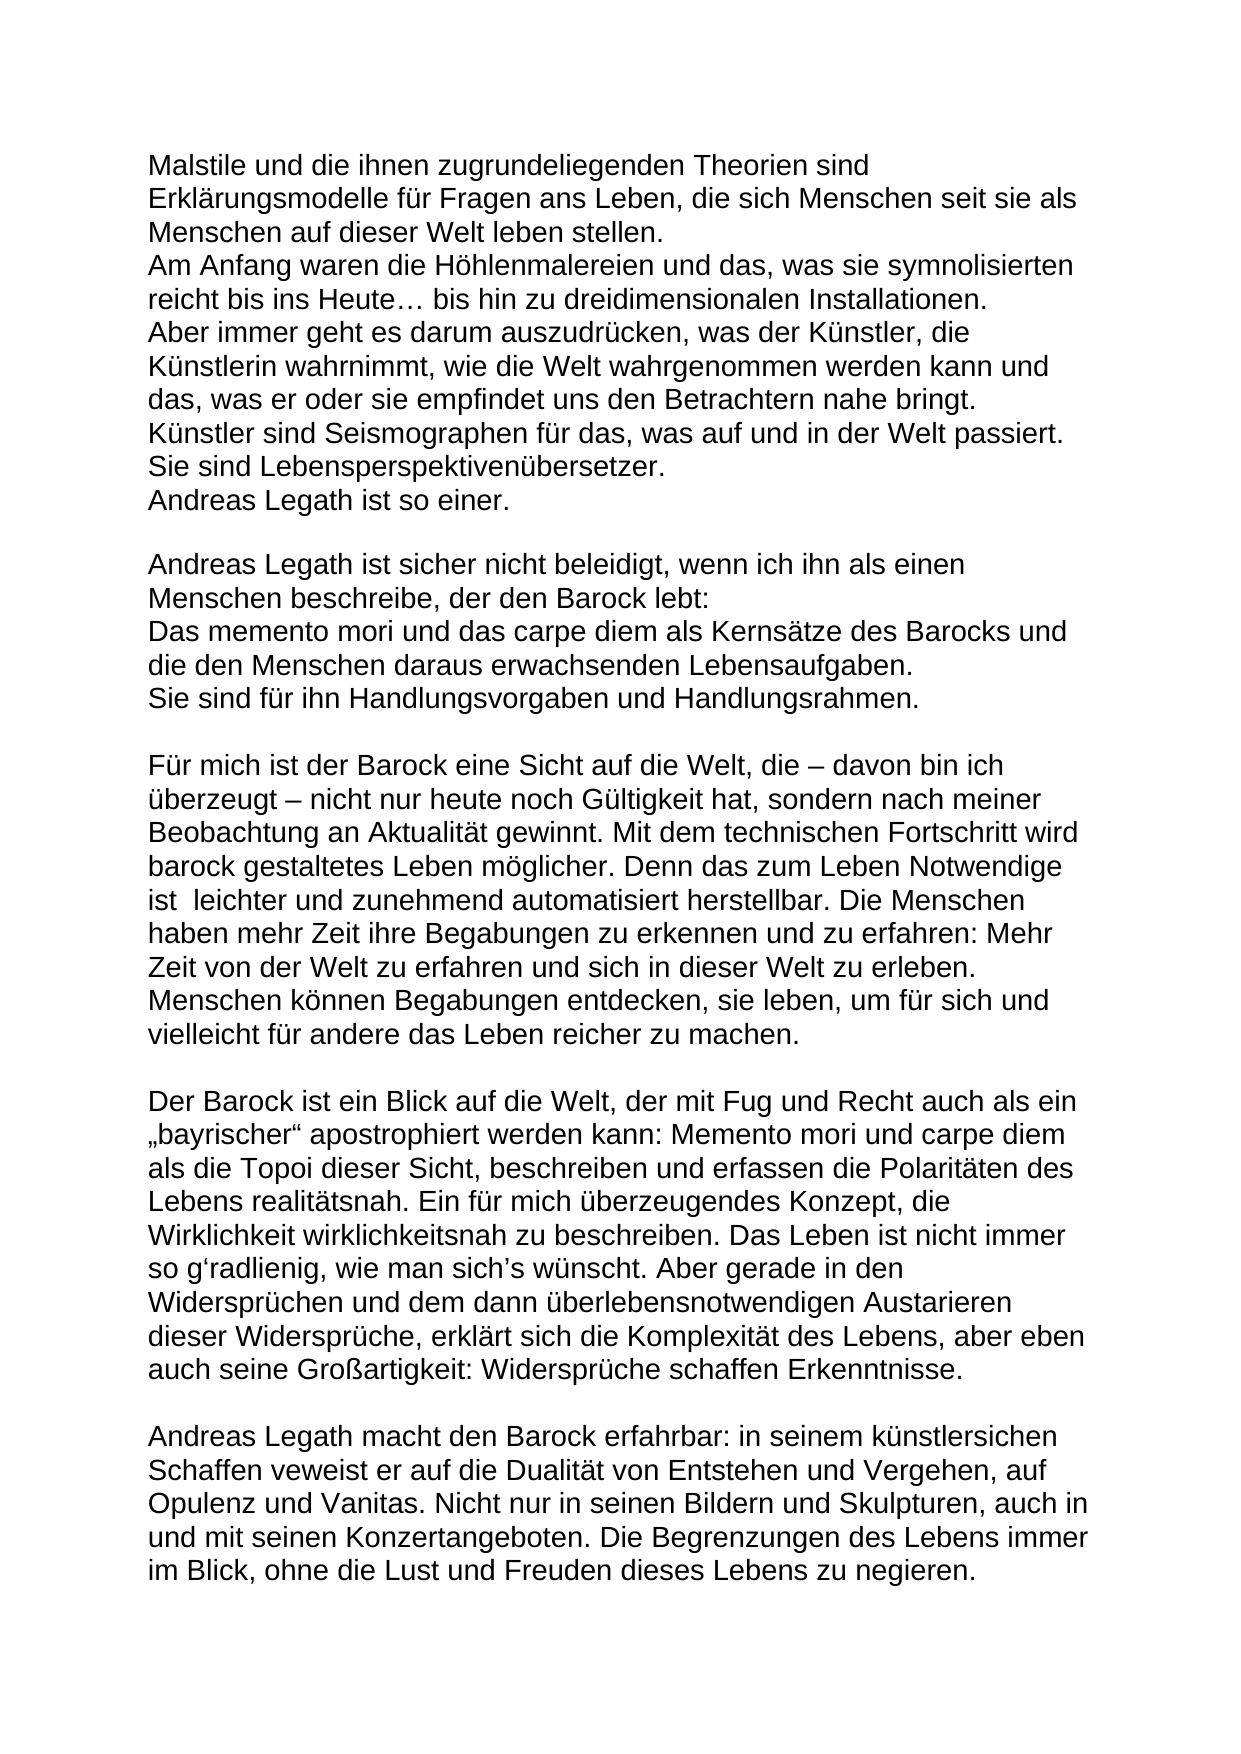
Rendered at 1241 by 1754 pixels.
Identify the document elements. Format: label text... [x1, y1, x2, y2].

text Andreas Legath ist so einer. [148, 483, 1093, 517]
text Künstler sind Seismographen für das, was auf und in der Welt passiert. Sie sind Lebensperspektivenübersetzer. [148, 416, 1093, 483]
text Für mich ist der Barock eine Sicht auf die Welt, die – davon bin ich überzeugt – nicht nur heute noch Gültigkeit hat, sondern nach meiner Beobachtung an Aktualität gewinnt. Mit dem technischen Fortschritt wird barock gestaltetes Leben möglicher. Denn das zum Leben Notwendige ist leichter und zunehmend automatisiert herstellbar. Die Menschen haben mehr Zeit ihre Begabungen zu erkennen und zu erfahren: Mehr Zeit von der Welt zu erfahren und sich in dieser Welt zu erleben. Menschen können Begabungen entdecken, sie leben, um für sich und vielleicht für andere das Leben reicher zu machen. [148, 748, 1093, 1050]
text Aber immer geht es darum auszudrücken, was der Künstler, die Künstlerin wahrnimmt, wie die Welt wahrgenommen werden kann und das, was er oder sie empfindet uns den Betrachtern nahe bringt. [148, 315, 1093, 416]
text Am Anfang waren die Höhlenmalereien und das, was sie symnolisierten reicht bis ins Heute… bis hin zu dreidimensionalen Installationen. [148, 248, 1093, 315]
text Das memento mori und das carpe diem als Kernsätze des Barocks und die den Menschen daraus erwachsenden Lebensaufgaben. [148, 614, 1093, 681]
text Malstile und die ihnen zugrundeliegenden Theorien sind Erklärungsmodelle für Fragen ans Leben, die sich Menschen seit sie als Menschen auf dieser Welt leben stellen. [148, 148, 1093, 248]
text Sie sind für ihn Handlungsvorgaben und Handlungsrahmen. [148, 681, 1093, 715]
text Der Barock ist ein Blick auf die Welt, der mit Fug und Recht auch als ein „bayrischer“ apostrophiert werden kann: Memento mori und carpe diem als die Topoi dieser Sicht, beschreiben und erfassen die Polaritäten des Lebens realitätsnah. Ein für mich überzeugendes Konzept, die Wirklichkeit wirklichkeitsnah zu beschreiben. Das Leben ist nicht immer so g‘radlienig, wie man sich’s wünscht. Aber gerade in den Widersprüchen und dem dann überlebensnotwendigen Austarieren dieser Widersprüche, erklärt sich die Komplexität des Lebens, aber eben auch seine Großartigkeit: Widersprüche schaffen Erkenntnisse. [148, 1084, 1093, 1386]
text Andreas Legath macht den Barock erfahrbar: in seinem künstlersichen Schaffen veweist er auf die Dualität von Entstehen und Vergehen, auf Opulenz und Vanitas. Nicht nur in seinen Bildern und Skulpturen, auch in und mit seinen Konzertangeboten. Die Begrenzungen des Lebens immer im Blick, ohne die Lust und Freuden dieses Lebens zu negieren. [148, 1419, 1093, 1587]
text Andreas Legath ist sicher nicht beleidigt, wenn ich ihn als einen Menschen beschreibe, der den Barock lebt: [148, 547, 1093, 614]
